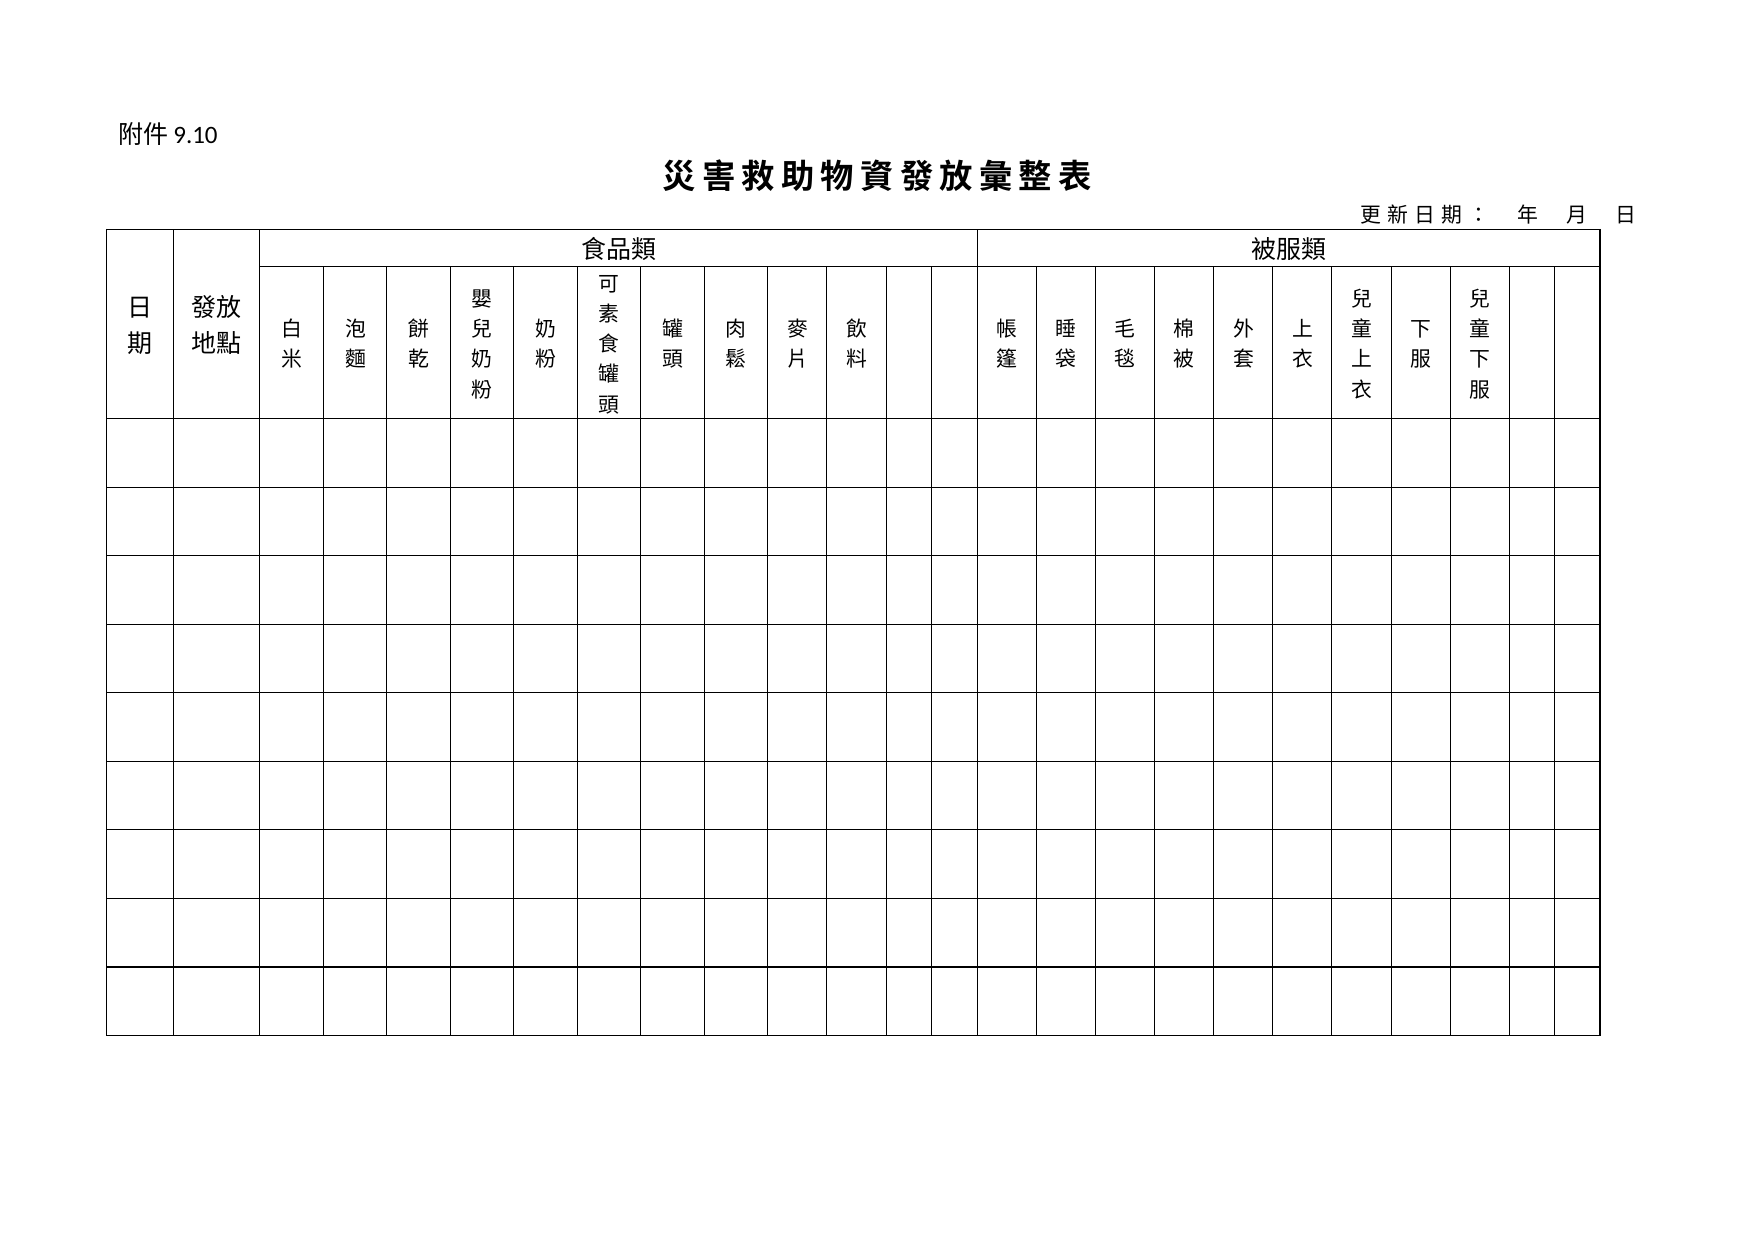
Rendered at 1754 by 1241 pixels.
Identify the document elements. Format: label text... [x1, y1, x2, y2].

table_cell [514, 762, 577, 829]
table_cell [887, 488, 931, 555]
table_cell [107, 762, 173, 829]
table_cell [260, 556, 323, 624]
table_cell [387, 419, 450, 487]
table_cell 白米 [260, 267, 323, 418]
table_cell 麥片 [768, 267, 826, 418]
table_cell [932, 762, 977, 829]
table_cell [887, 762, 931, 829]
table_cell [174, 419, 259, 487]
table_cell [578, 762, 640, 829]
table_cell [1037, 899, 1095, 966]
table_cell [1510, 830, 1554, 898]
table_cell [1510, 419, 1554, 487]
table_cell [1392, 693, 1450, 761]
table_cell [578, 556, 640, 624]
table_cell [324, 625, 386, 692]
table_cell 下服 [1392, 267, 1450, 418]
table_cell [174, 625, 259, 692]
table_cell [768, 899, 826, 966]
table_cell [932, 968, 977, 1035]
table_cell [1037, 419, 1095, 487]
table_cell [260, 488, 323, 555]
table_cell [1037, 556, 1095, 624]
table_cell [107, 488, 173, 555]
table_cell [705, 762, 767, 829]
table_cell [641, 899, 704, 966]
table_cell [324, 830, 386, 898]
table_cell [827, 419, 886, 487]
table_cell [932, 693, 977, 761]
table_cell 帳篷 [978, 267, 1036, 418]
table_cell 棉被 [1155, 267, 1213, 418]
table_cell [932, 419, 977, 487]
table_cell [107, 419, 173, 487]
table_cell [1451, 899, 1509, 966]
table_cell [1510, 968, 1554, 1035]
table_cell [387, 762, 450, 829]
table_cell [514, 968, 577, 1035]
table_cell [1555, 419, 1599, 487]
table_cell [978, 625, 1036, 692]
table_cell [1096, 693, 1154, 761]
table_cell [107, 556, 173, 624]
table_cell [174, 830, 259, 898]
table_cell [1332, 899, 1391, 966]
table_cell [1392, 968, 1450, 1035]
table_cell [1273, 419, 1331, 487]
table_cell [387, 556, 450, 624]
table_cell [1096, 830, 1154, 898]
table_cell [978, 693, 1036, 761]
table_cell 兒童上衣 [1332, 267, 1391, 418]
table_cell [1332, 419, 1391, 487]
table_cell [887, 625, 931, 692]
table_cell [260, 419, 323, 487]
table_cell 嬰兒奶粉 [451, 267, 513, 418]
table_cell [978, 968, 1036, 1035]
table_cell [1451, 625, 1509, 692]
table_cell [1096, 556, 1154, 624]
table_cell [1096, 625, 1154, 692]
table_cell [174, 762, 259, 829]
table_cell [451, 419, 513, 487]
table_cell [705, 488, 767, 555]
table_cell [107, 625, 173, 692]
table_cell [260, 693, 323, 761]
table_cell [1332, 968, 1391, 1035]
table_cell [768, 968, 826, 1035]
table_cell [705, 419, 767, 487]
table_cell [514, 830, 577, 898]
table_cell [174, 968, 259, 1035]
table_cell [1273, 762, 1331, 829]
table_cell [578, 830, 640, 898]
table_cell [1392, 419, 1450, 487]
table_cell [1037, 762, 1095, 829]
table_cell [827, 968, 886, 1035]
table_cell [1451, 762, 1509, 829]
table_cell 睡袋 [1037, 267, 1095, 418]
table_cell [1155, 899, 1213, 966]
table_cell [1555, 488, 1599, 555]
table_cell [387, 968, 450, 1035]
table_cell [768, 419, 826, 487]
table_cell [1451, 693, 1509, 761]
table_cell 泡麵 [324, 267, 386, 418]
table_cell [451, 830, 513, 898]
table_cell [978, 762, 1036, 829]
table_cell [887, 830, 931, 898]
table_cell [1392, 899, 1450, 966]
table_cell [1510, 556, 1554, 624]
table_cell [978, 419, 1036, 487]
table_cell [1273, 556, 1331, 624]
table_cell [705, 556, 767, 624]
table_cell [324, 556, 386, 624]
table_cell [451, 625, 513, 692]
table_cell 毛毯 [1096, 267, 1154, 418]
table_cell [1155, 419, 1213, 487]
table_cell [260, 762, 323, 829]
table_cell [1555, 968, 1599, 1035]
table_cell [978, 488, 1036, 555]
table_cell [514, 556, 577, 624]
table_cell [768, 488, 826, 555]
table_cell [641, 693, 704, 761]
table_cell [260, 968, 323, 1035]
table_cell [387, 488, 450, 555]
table_cell [1037, 968, 1095, 1035]
table_cell [1332, 693, 1391, 761]
table_cell [578, 488, 640, 555]
table_cell [932, 488, 977, 555]
table_cell [1451, 556, 1509, 624]
table_cell 外套 [1214, 267, 1272, 418]
table_cell [1037, 693, 1095, 761]
table_cell [324, 693, 386, 761]
table_cell [1096, 899, 1154, 966]
table_cell [324, 899, 386, 966]
table_cell [887, 693, 931, 761]
table_cell [260, 899, 323, 966]
table_cell [768, 693, 826, 761]
table_cell [1510, 488, 1554, 555]
table_header 食品類 [260, 230, 977, 266]
table_cell [932, 556, 977, 624]
table_cell [887, 419, 931, 487]
table_cell [1214, 762, 1272, 829]
table_cell [1155, 762, 1213, 829]
table_cell [1155, 830, 1213, 898]
table_cell [1451, 830, 1509, 898]
table_cell [260, 830, 323, 898]
table_cell [641, 762, 704, 829]
table_cell [174, 488, 259, 555]
table_cell [1510, 899, 1554, 966]
table_cell [451, 899, 513, 966]
table_cell [1555, 693, 1599, 761]
table_cell [514, 693, 577, 761]
table_cell [107, 830, 173, 898]
table_cell [1096, 419, 1154, 487]
table_cell [1555, 556, 1599, 624]
table_cell [641, 419, 704, 487]
table_cell [641, 968, 704, 1035]
table_cell 肉鬆 [705, 267, 767, 418]
table_cell [1392, 762, 1450, 829]
table_cell [1214, 625, 1272, 692]
table_cell [514, 899, 577, 966]
table_cell [1096, 968, 1154, 1035]
table_header 發放地點 [174, 230, 259, 418]
table_cell 奶粉 [514, 267, 577, 418]
table_cell [451, 488, 513, 555]
table_cell [387, 625, 450, 692]
table_cell [578, 968, 640, 1035]
table_cell [641, 556, 704, 624]
table_cell [1155, 488, 1213, 555]
table_cell [1510, 625, 1554, 692]
table_cell [1273, 693, 1331, 761]
text 附件9.10 [118, 114, 1636, 150]
table_cell [827, 830, 886, 898]
text 更新日期： 年 月 日 [118, 198, 1636, 229]
table_cell [174, 693, 259, 761]
table_cell [887, 899, 931, 966]
table_cell 兒童下服 [1451, 267, 1509, 418]
table_cell [768, 556, 826, 624]
table_cell [1037, 830, 1095, 898]
table_header 被服類 [978, 230, 1599, 266]
table_cell [827, 625, 886, 692]
table_cell [1214, 899, 1272, 966]
table_cell [1155, 968, 1213, 1035]
table_cell [514, 419, 577, 487]
table_cell [1451, 488, 1509, 555]
table_cell [978, 556, 1036, 624]
table_cell [1214, 693, 1272, 761]
table_cell [1273, 899, 1331, 966]
table_cell [1451, 419, 1509, 487]
table_cell 飲料 [827, 267, 886, 418]
table_cell [578, 899, 640, 966]
table_cell [324, 762, 386, 829]
table_cell [932, 267, 977, 418]
table_header 日期 [107, 230, 173, 418]
table_cell [324, 968, 386, 1035]
table_cell [1096, 488, 1154, 555]
table_cell [1155, 625, 1213, 692]
table_cell [514, 488, 577, 555]
table_cell [827, 762, 886, 829]
table_cell [107, 968, 173, 1035]
table_cell [1332, 762, 1391, 829]
table_cell [1510, 693, 1554, 761]
table_cell [174, 556, 259, 624]
table_cell [1555, 899, 1599, 966]
table_cell [1096, 762, 1154, 829]
table_cell [1332, 830, 1391, 898]
table_cell [705, 693, 767, 761]
table_cell [1155, 556, 1213, 624]
table_cell [978, 899, 1036, 966]
table_cell [768, 625, 826, 692]
table_cell 罐頭 [641, 267, 704, 418]
table_cell [578, 693, 640, 761]
table_cell [1392, 556, 1450, 624]
table_cell [387, 693, 450, 761]
table_cell [887, 968, 931, 1035]
table_cell [978, 830, 1036, 898]
table_cell [641, 625, 704, 692]
table_cell [1214, 556, 1272, 624]
table_cell [1555, 830, 1599, 898]
table_cell [174, 899, 259, 966]
table_cell [641, 830, 704, 898]
table_cell [451, 556, 513, 624]
table_cell [324, 419, 386, 487]
table_cell [107, 693, 173, 761]
table_cell [1451, 968, 1509, 1035]
table_cell [705, 625, 767, 692]
table_cell [1510, 762, 1554, 829]
table_cell [1332, 488, 1391, 555]
table_cell [705, 968, 767, 1035]
table_cell [887, 556, 931, 624]
table_cell [1155, 693, 1213, 761]
table_cell 餅乾 [387, 267, 450, 418]
table_cell 可素食罐頭 [578, 267, 640, 418]
table_cell [641, 488, 704, 555]
table_cell [768, 762, 826, 829]
table_cell [387, 830, 450, 898]
table_cell [324, 488, 386, 555]
table_cell [578, 419, 640, 487]
table_cell [827, 693, 886, 761]
table_cell [932, 899, 977, 966]
table_cell [1510, 267, 1554, 418]
table_cell [1037, 488, 1095, 555]
table_cell [260, 625, 323, 692]
table_cell [451, 693, 513, 761]
table_cell [887, 267, 931, 418]
table_cell [705, 899, 767, 966]
table_cell [827, 556, 886, 624]
table_cell [1392, 488, 1450, 555]
table_cell [1392, 625, 1450, 692]
table_cell [1332, 556, 1391, 624]
table_cell [1273, 830, 1331, 898]
text 災害救助物資發放彙整表 [118, 150, 1636, 198]
table_cell [705, 830, 767, 898]
table_cell [827, 899, 886, 966]
table_cell [1214, 488, 1272, 555]
table_cell [1555, 762, 1599, 829]
table_cell [514, 625, 577, 692]
table_cell [387, 899, 450, 966]
table_cell [932, 830, 977, 898]
table_cell [1392, 830, 1450, 898]
table_cell [1273, 488, 1331, 555]
table_cell [1214, 968, 1272, 1035]
table_cell [107, 899, 173, 966]
table_cell [1273, 968, 1331, 1035]
table_cell [1214, 830, 1272, 898]
table_cell [451, 968, 513, 1035]
table_cell [1214, 419, 1272, 487]
table_cell [932, 625, 977, 692]
table_cell [578, 625, 640, 692]
table_cell [451, 762, 513, 829]
table_cell [827, 488, 886, 555]
table_cell [1555, 625, 1599, 692]
table_cell [768, 830, 826, 898]
table_cell [1332, 625, 1391, 692]
table_cell [1273, 625, 1331, 692]
table_cell [1037, 625, 1095, 692]
table_cell [1555, 267, 1599, 418]
table_cell 上衣 [1273, 267, 1331, 418]
